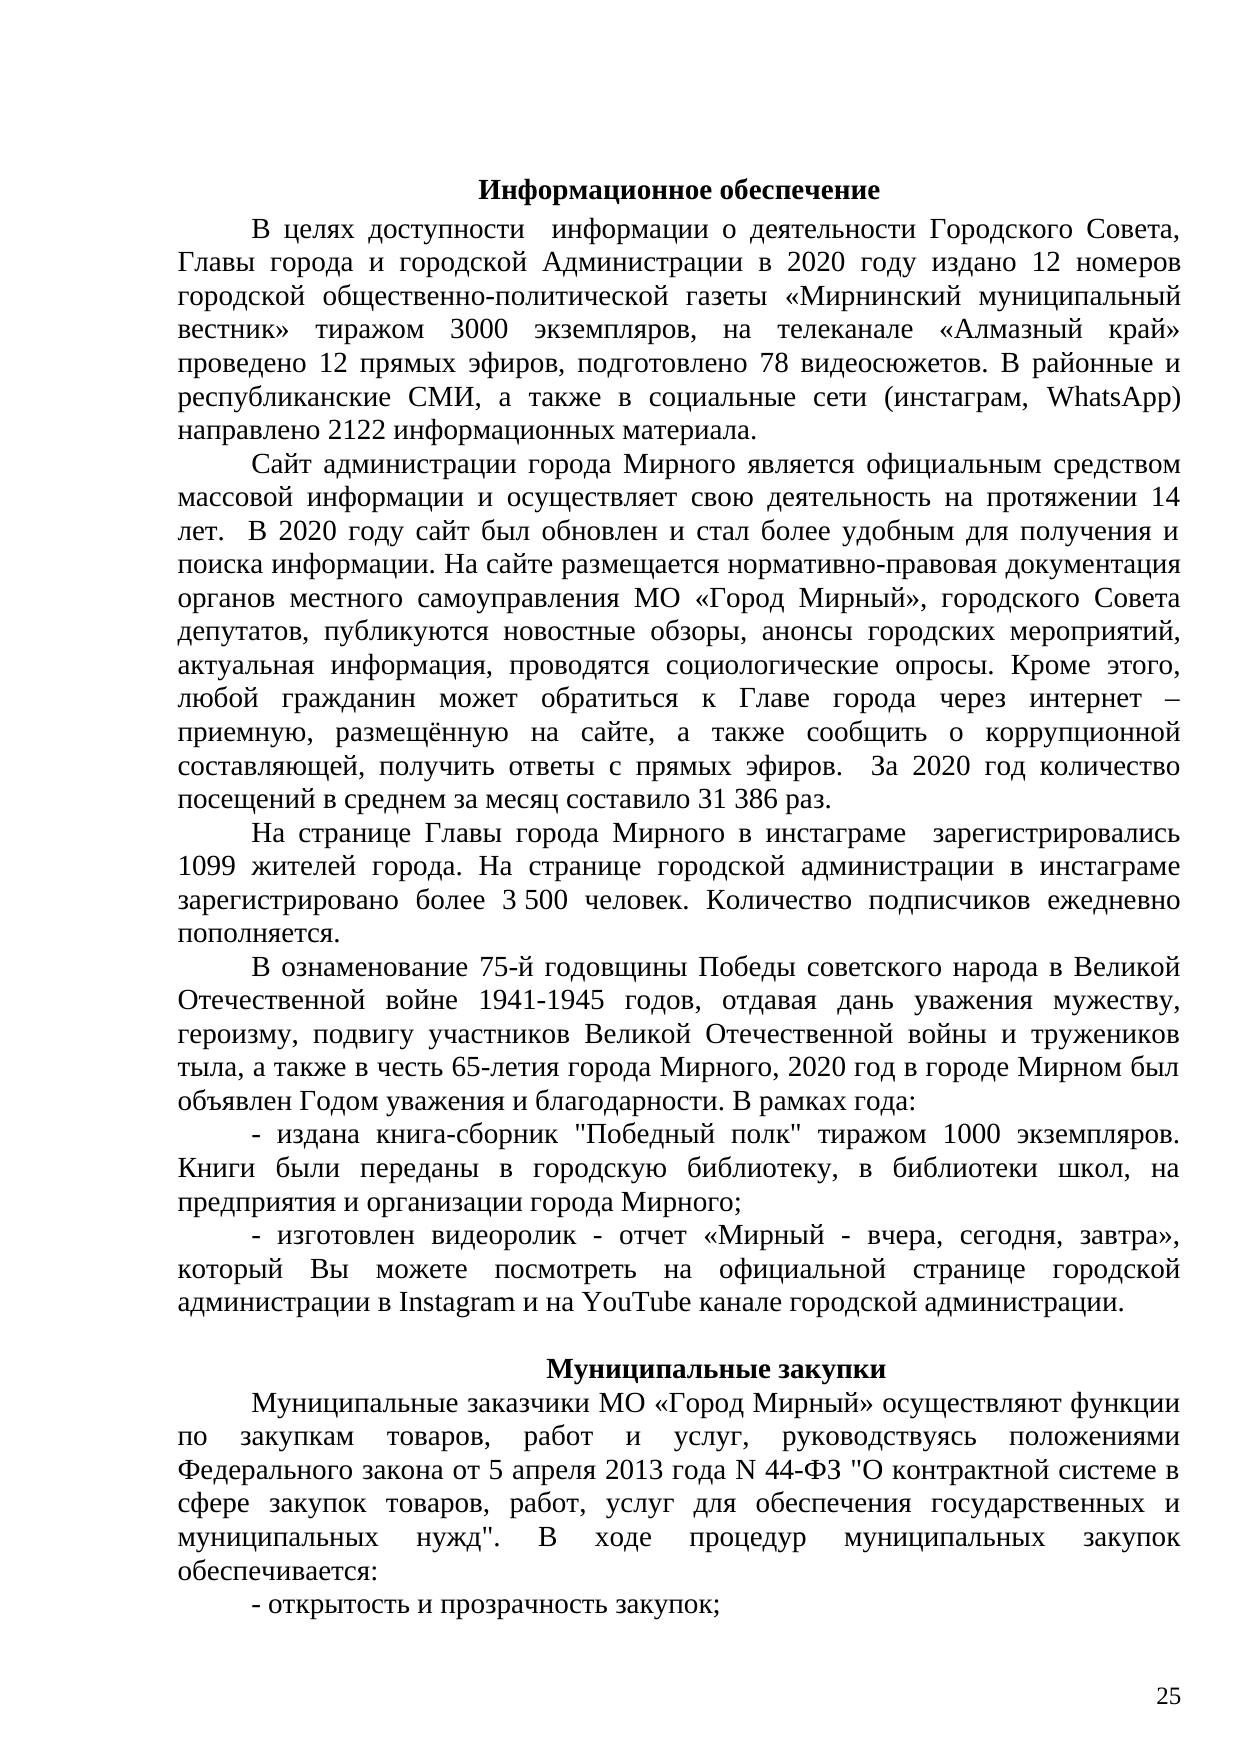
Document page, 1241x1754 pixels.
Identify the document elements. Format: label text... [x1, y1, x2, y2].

text - издана книга-сборник "Победный полк" тиражом 1000 экземпляров. Книги были переданы в городскую библиотеку, в библиотеки школ, на предприятия и организации города Мирного; [177, 1117, 1181, 1217]
text - изготовлен видеоролик - отчет «Мирный - вчера, сегодня, завтра», который Вы можете посмотреть на официальной странице городской администрации в Instagram и на YouTube канале городской администрации. [177, 1217, 1181, 1318]
text - открытость и прозрачность закупок; [177, 1586, 1181, 1620]
text В ознаменование 75-й годовщины Победы советского народа в Великой Отечественной войне 1941-1945 годов, отдавая дань уважения мужеству, героизму, подвигу участников Великой Отечественной войны и тружеников тыла, а также в честь 65-летия города Мирного, 2020 год в городе Мирном был объявлен Годом уважения и благодарности. В рамках года: [177, 949, 1181, 1117]
text Муниципальные заказчики МО «Город Мирный» осуществляют функции по закупкам товаров, работ и услуг, руководствуясь положениями Федерального закона от 5 апреля 2013 года N 44-ФЗ "О контрактной системе в сфере закупок товаров, работ, услуг для обеспечения государственных и муниципальных нужд". В ходе процедур муниципальных закупок обеспечивается: [177, 1385, 1181, 1586]
subtitle Информационное обеспечение [177, 172, 1181, 206]
text На странице Главы города Мирного в инстаграме зарегистрировались 1099 жителей города. На странице городской администрации в инстаграме зарегистрировано более 3 500 человек. Количество подписчиков ежедневно пополняется. [177, 815, 1181, 949]
subtitle Муниципальные закупки [177, 1351, 1181, 1385]
text Сайт администрации города Мирного является официальным средством массовой информации и осуществляет свою деятельность на протяжении 14 лет. В 2020 году сайт был обновлен и стал более удобным для получения и поиска информации. На сайте размещается нормативно-правовая документация органов местного самоуправления МО «Город Мирный», городского Совета депутатов, публикуются новостные обзоры, анонсы городских мероприятий, актуальная информация, проводятся социологические опросы. Кроме этого, любой гражданин может обратиться к Главе города через интернет – приемную, размещённую на сайте, а также сообщить о коррупционной составляющей, получить ответы с прямых эфиров. За 2020 год количество посещений в среднем за месяц составило 31 386 раз. [177, 446, 1181, 815]
text В целях доступности информации о деятельности Городского Совета, Главы города и городской Администрации в 2020 году издано 12 номеров городской общественно-политической газеты «Мирнинский муниципальный вестник» тиражом 3000 экземпляров, на телеканале «Алмазный край» проведено 12 прямых эфиров, подготовлено 78 видеосюжетов. В районные и республиканские СМИ, а также в социальные сети (инстаграм, WhatsApp) направлено 2122 информационных материала. [177, 211, 1181, 446]
